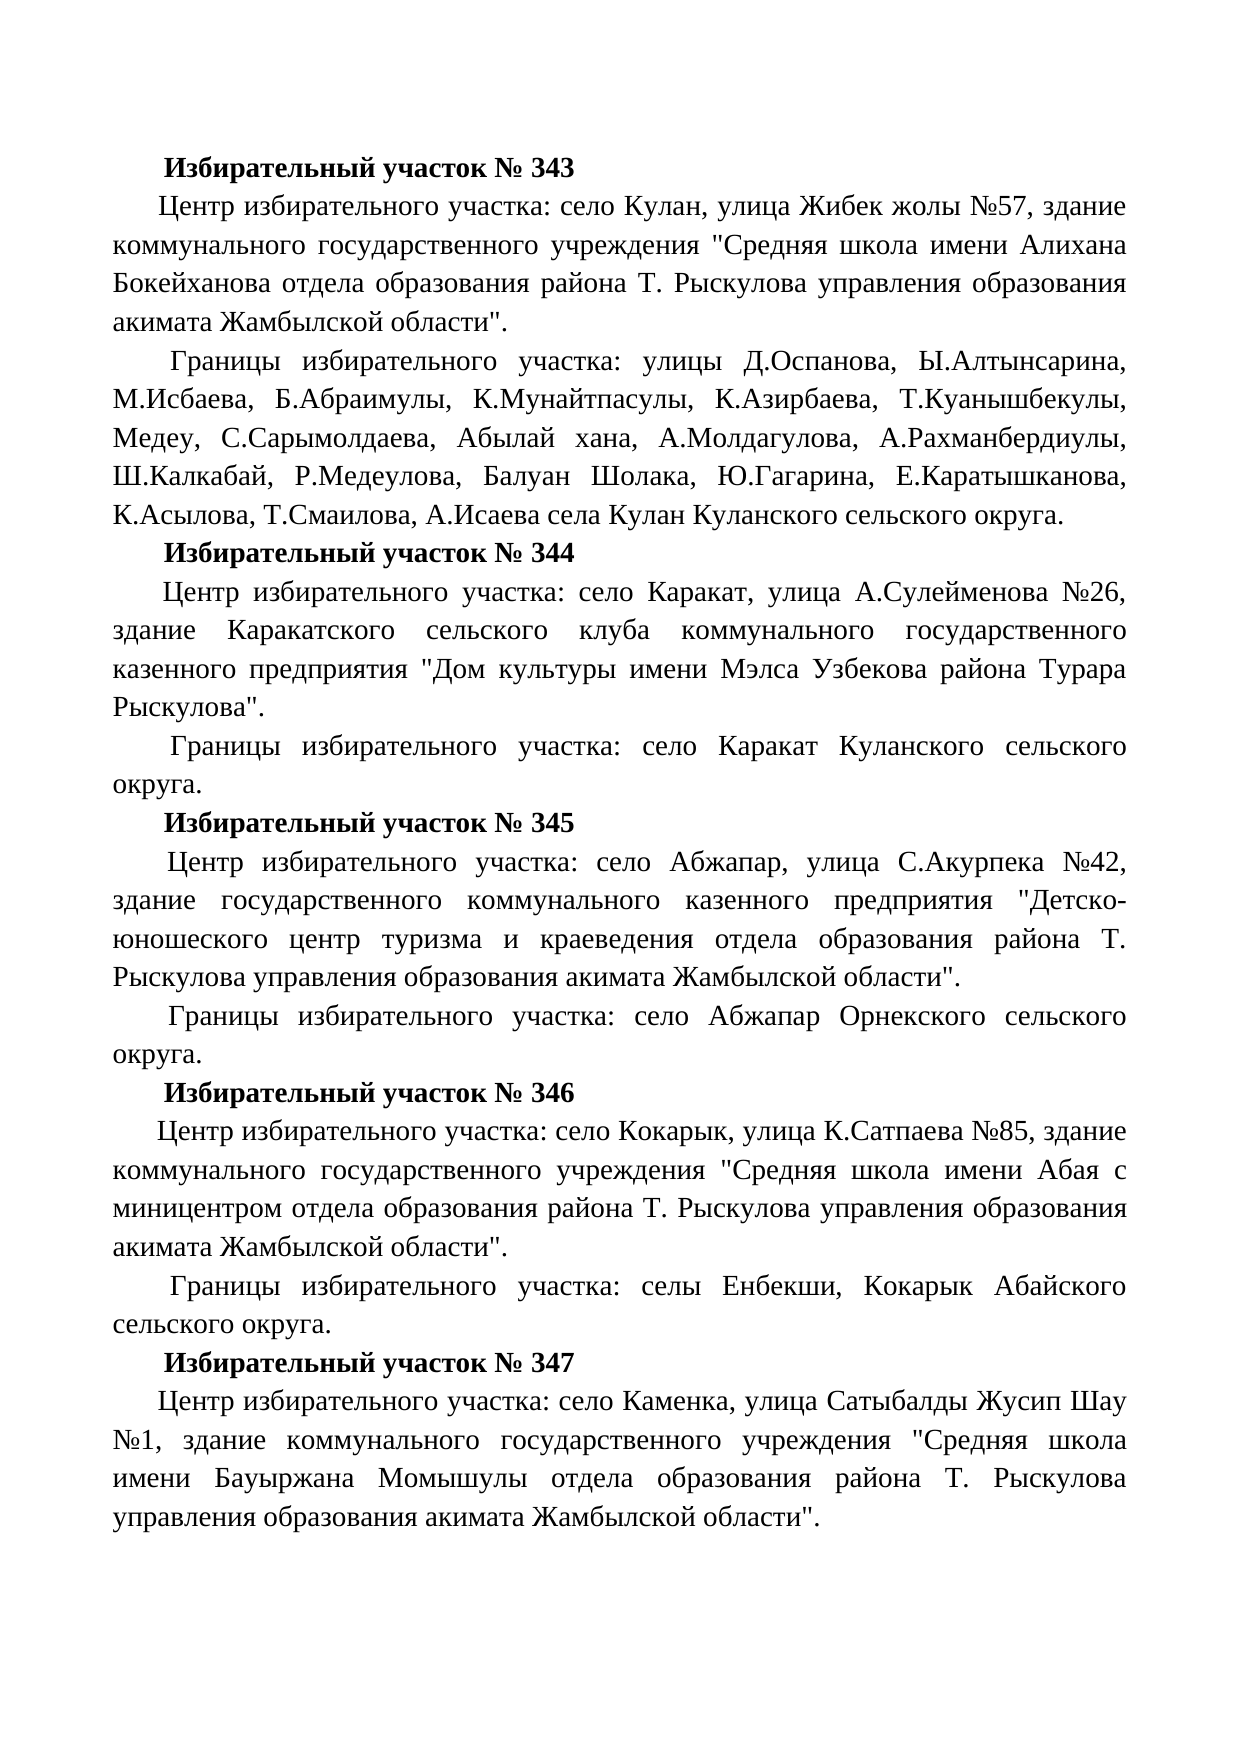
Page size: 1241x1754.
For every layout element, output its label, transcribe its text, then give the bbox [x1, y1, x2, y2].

text Центр избирательного участка: село Кокарык, улица К.Сатпаева №85, здание коммунального государственного учреждения "Средняя школа имени Абая с миницентром отдела образования района Т. Рыскулова управления образования акимата Жамбылской области". [112, 1113, 1128, 1263]
text Избирательный участок № 345 [112, 805, 1128, 839]
text Центр избирательного участка: село Кулан, улица Жибек жолы №57, здание коммунального государственного учреждения "Средняя школа имени Алихана Бокейханова отдела образования района Т. Рыскулова управления образования акимата Жамбылской области". [112, 188, 1128, 338]
text Центр избирательного участка: село Абжапар, улица С.Акурпека №42, здание государственного коммунального казенного предприятия "Детско-юношеского центр туризма и краеведения отдела образования района Т. Рыскулова управления образования акимата Жамбылской области". [112, 844, 1128, 993]
text Границы избирательного участка: селы Енбекши, Кокарык Абайского сельского округа. [112, 1268, 1128, 1340]
text Избирательный участок № 347 [112, 1345, 1128, 1378]
text Границы избирательного участка: село Каракат Куланского сельского округа. [112, 728, 1128, 800]
text Границы избирательного участка: село Абжапар Орнекского сельского округа. [112, 998, 1128, 1070]
text Центр избирательного участка: село Каменка, улица Сатыбалды Жусип Шау №1, здание коммунального государственного учреждения "Средняя школа имени Бауыржана Момышулы отдела образования района Т. Рыскулова управления образования акимата Жамбылской области". [112, 1383, 1128, 1532]
text Границы избирательного участка: улицы Д.Оспанова, Ы.Алтынсарина, М.Исбаева, Б.Абраимулы, К.Мунайтпасулы, К.Азирбаева, Т.Куанышбекулы, Медеу, С.Сарымолдаева, Абылай хана, А.Молдагулова, А.Рахманбердиулы, Ш.Калкабай, Р.Медеулова, Балуан Шолака, Ю.Гагарина, Е.Каратышканова, К.Асылова, Т.Смаилова, А.Исаева села Кулан Куланского сельского округа. [112, 343, 1128, 530]
text Избирательный участок № 344 [112, 535, 1128, 569]
text Центр избирательного участка: село Каракат, улица А.Сулейменова №26, здание Каракатского сельского клуба коммунального государственного казенного предприятия "Дом культуры имени Мэлса Узбекова района Турара Рыскулова". [112, 574, 1128, 723]
text Избирательный участок № 346 [112, 1075, 1128, 1108]
text Избирательный участок № 343 [112, 150, 1128, 183]
